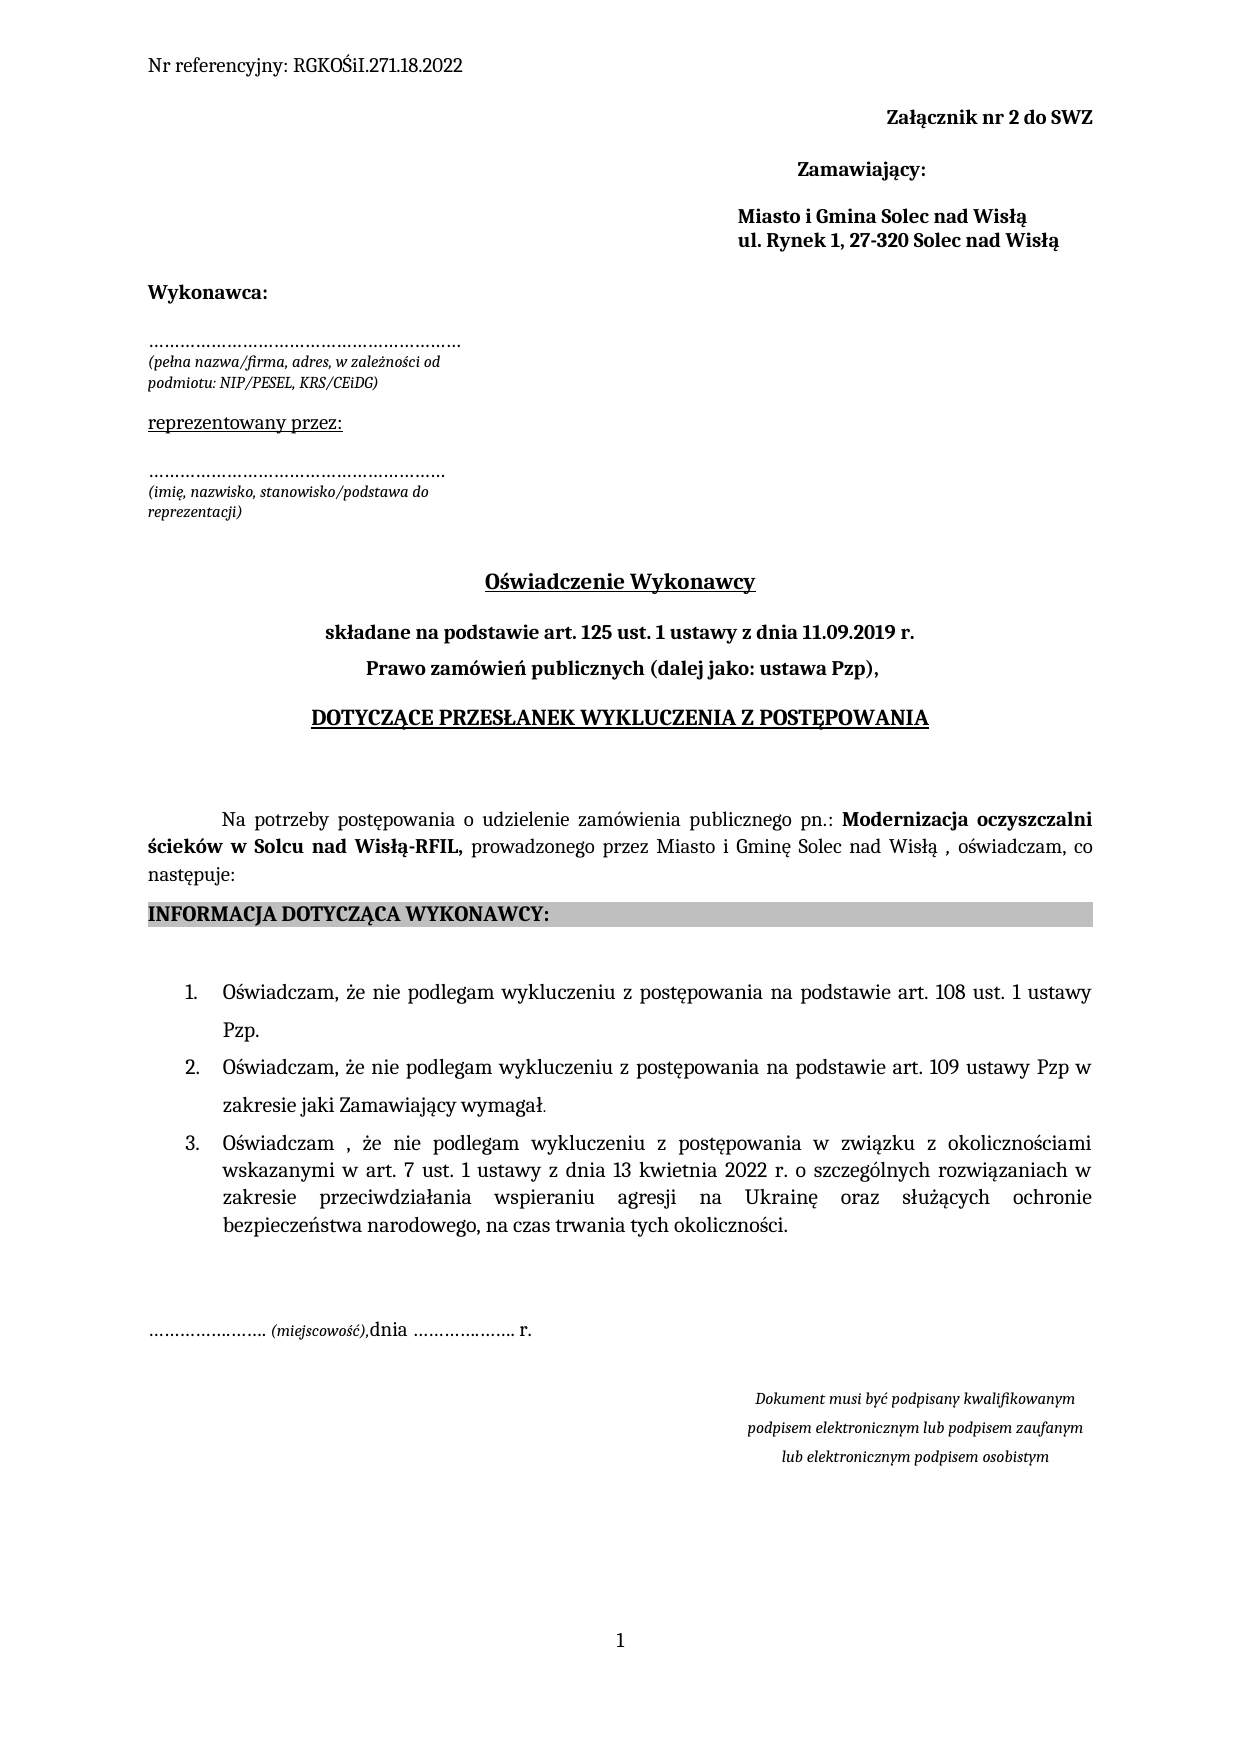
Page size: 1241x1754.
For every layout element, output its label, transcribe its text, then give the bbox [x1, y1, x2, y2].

list Oświadczam, że nie podlegam wykluczeniu z postępowania na podstawie art. 109 ustawy Pzp w zakresie jaki Zamawiający wymagał. [185, 1055, 1093, 1118]
text Na potrzeby postępowania o udzielenie zamówienia publicznego pn.: Modernizacja oczyszczalni ścieków w Solcu nad Wisłą-RFIL, prowadzonego przez Miasto i Gminę Solec nad Wisłą , oświadczam, co następuje: [148, 807, 1093, 886]
text Prawo zamówień publicznych (dalej jako: ustawa Pzp), [148, 656, 1093, 680]
list Oświadczam , że nie podlegam wykluczeniu z postępowania w związku z okolicznościami wskazanymi w art. 7 ust. 1 ustawy z dnia 13 kwietnia 2022 r. o szczególnych rozwiązaniach w zakresie przeciwdziałania wspieraniu agresji na Ukrainę oraz służących ochronie bezpieczeństwa narodowego, na czas trwania tych okoliczności. [185, 1131, 1093, 1237]
text Miasto i Gmina Solec nad Wisłą [738, 205, 1093, 229]
text (pełna nazwa/firma, adres, w zależności od podmiotu: NIP/PESEL, KRS/CEiDG) [148, 352, 472, 392]
text Załącznik nr 2 do SWZ [694, 106, 1093, 129]
text Dokument musi być podpisany kwalifikowanym podpisem elektronicznym lub podpisem zaufanym lub elektronicznym podpisem osobistym [738, 1390, 1093, 1466]
text …………………………………………………… [148, 328, 472, 352]
text ul. Rynek 1, 27-320 Solec nad Wisłą [738, 229, 1093, 253]
text reprezentowany przez: [148, 410, 1093, 434]
text …………….……. (miejscowość),dnia ………….……. r. [148, 1318, 1093, 1342]
list Oświadczam, że nie podlegam wykluczeniu z postępowania na podstawie art. 108 ust. 1 ustawy Pzp. [185, 979, 1093, 1042]
text DOTYCZĄCE PRZESŁANEK WYKLUCZENIA Z POSTĘPOWANIA [148, 705, 1093, 731]
text (imię, nazwisko, stanowisko/podstawa do reprezentacji) [148, 482, 472, 522]
text Oświadczenie Wykonawcy [148, 568, 1093, 595]
text INFORMACJA DOTYCZĄCA WYKONAWCY: [148, 902, 1093, 927]
text Zamawiający: [797, 157, 1093, 181]
text Wykonawca: [148, 281, 1093, 304]
text składane na podstawie art. 125 ust. 1 ustawy z dnia 11.09.2019 r. [148, 621, 1093, 644]
text ………………………………………………… [148, 458, 472, 482]
